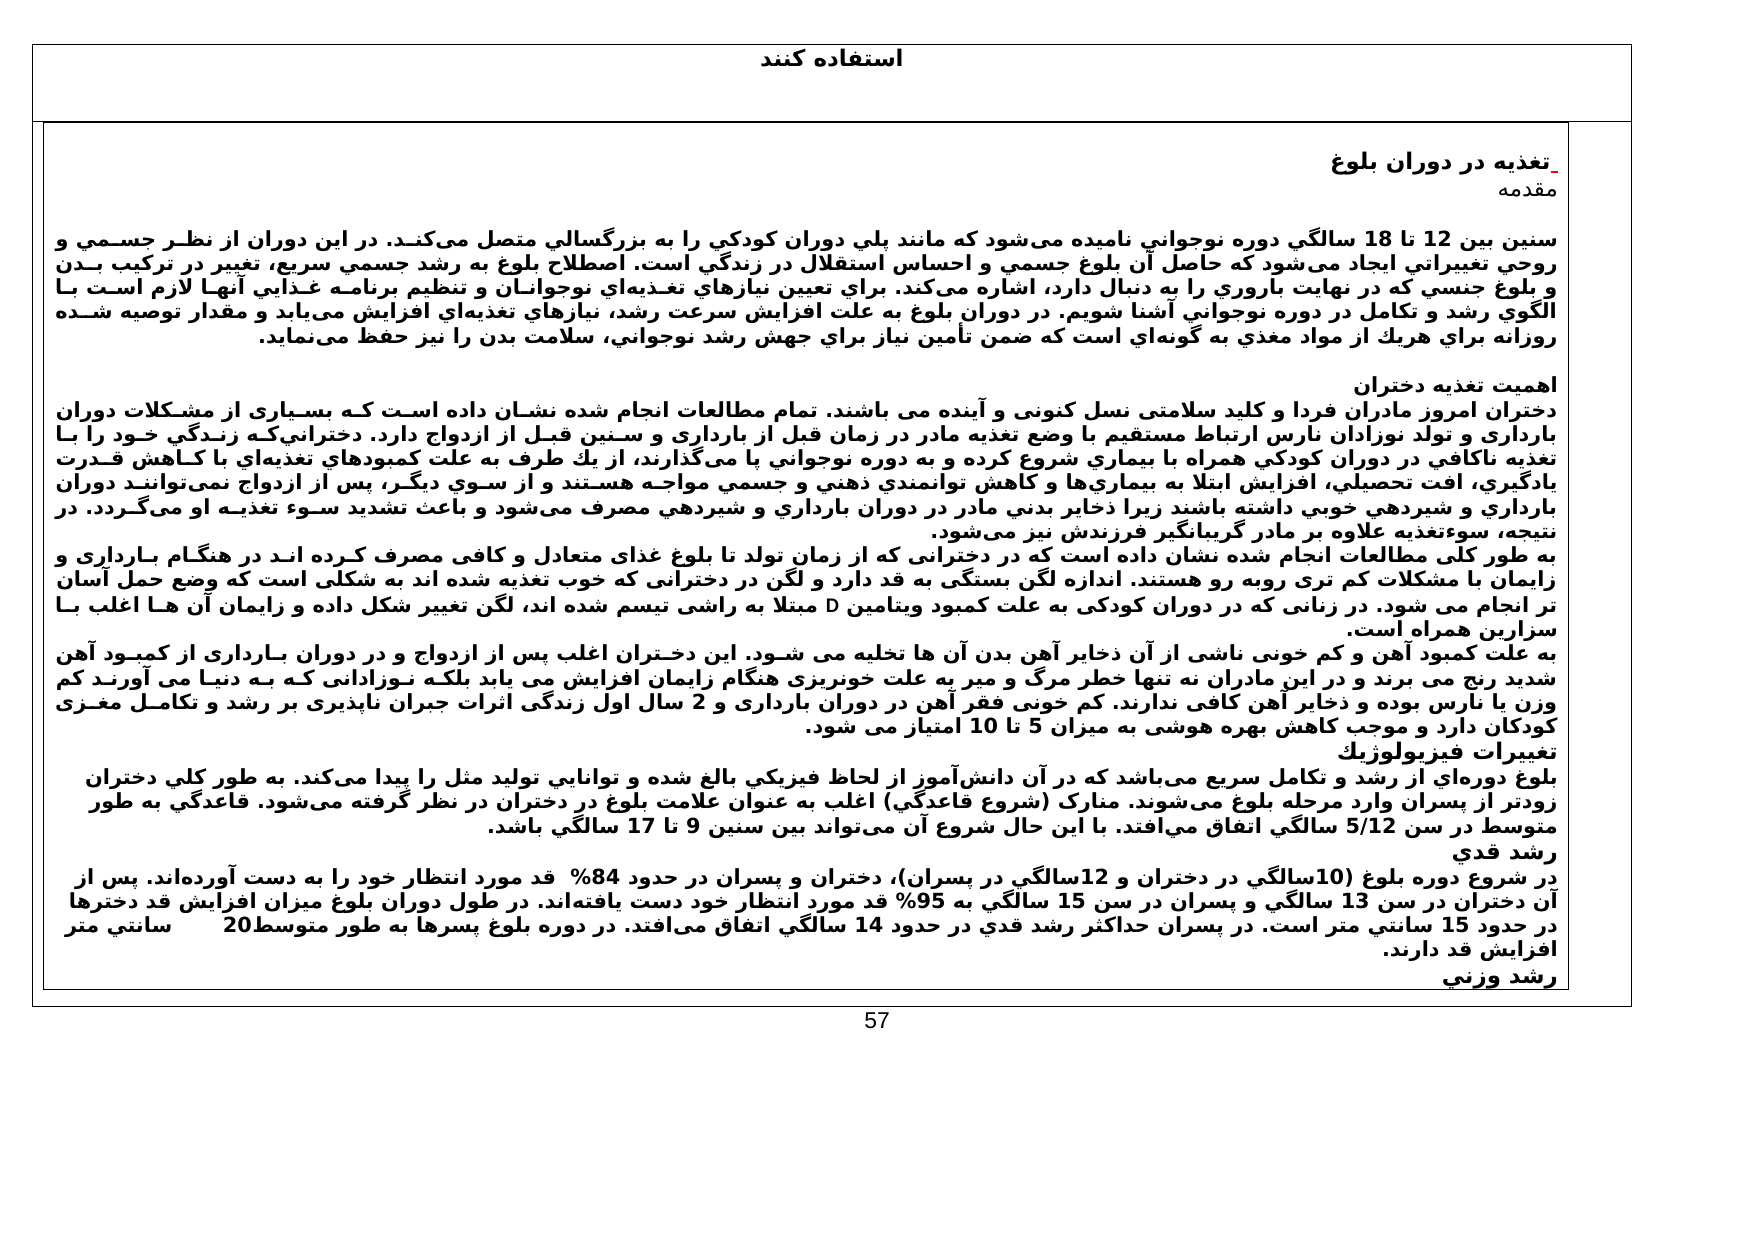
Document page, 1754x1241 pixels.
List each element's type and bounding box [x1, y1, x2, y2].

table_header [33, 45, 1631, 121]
table_cell [33, 122, 1631, 1006]
